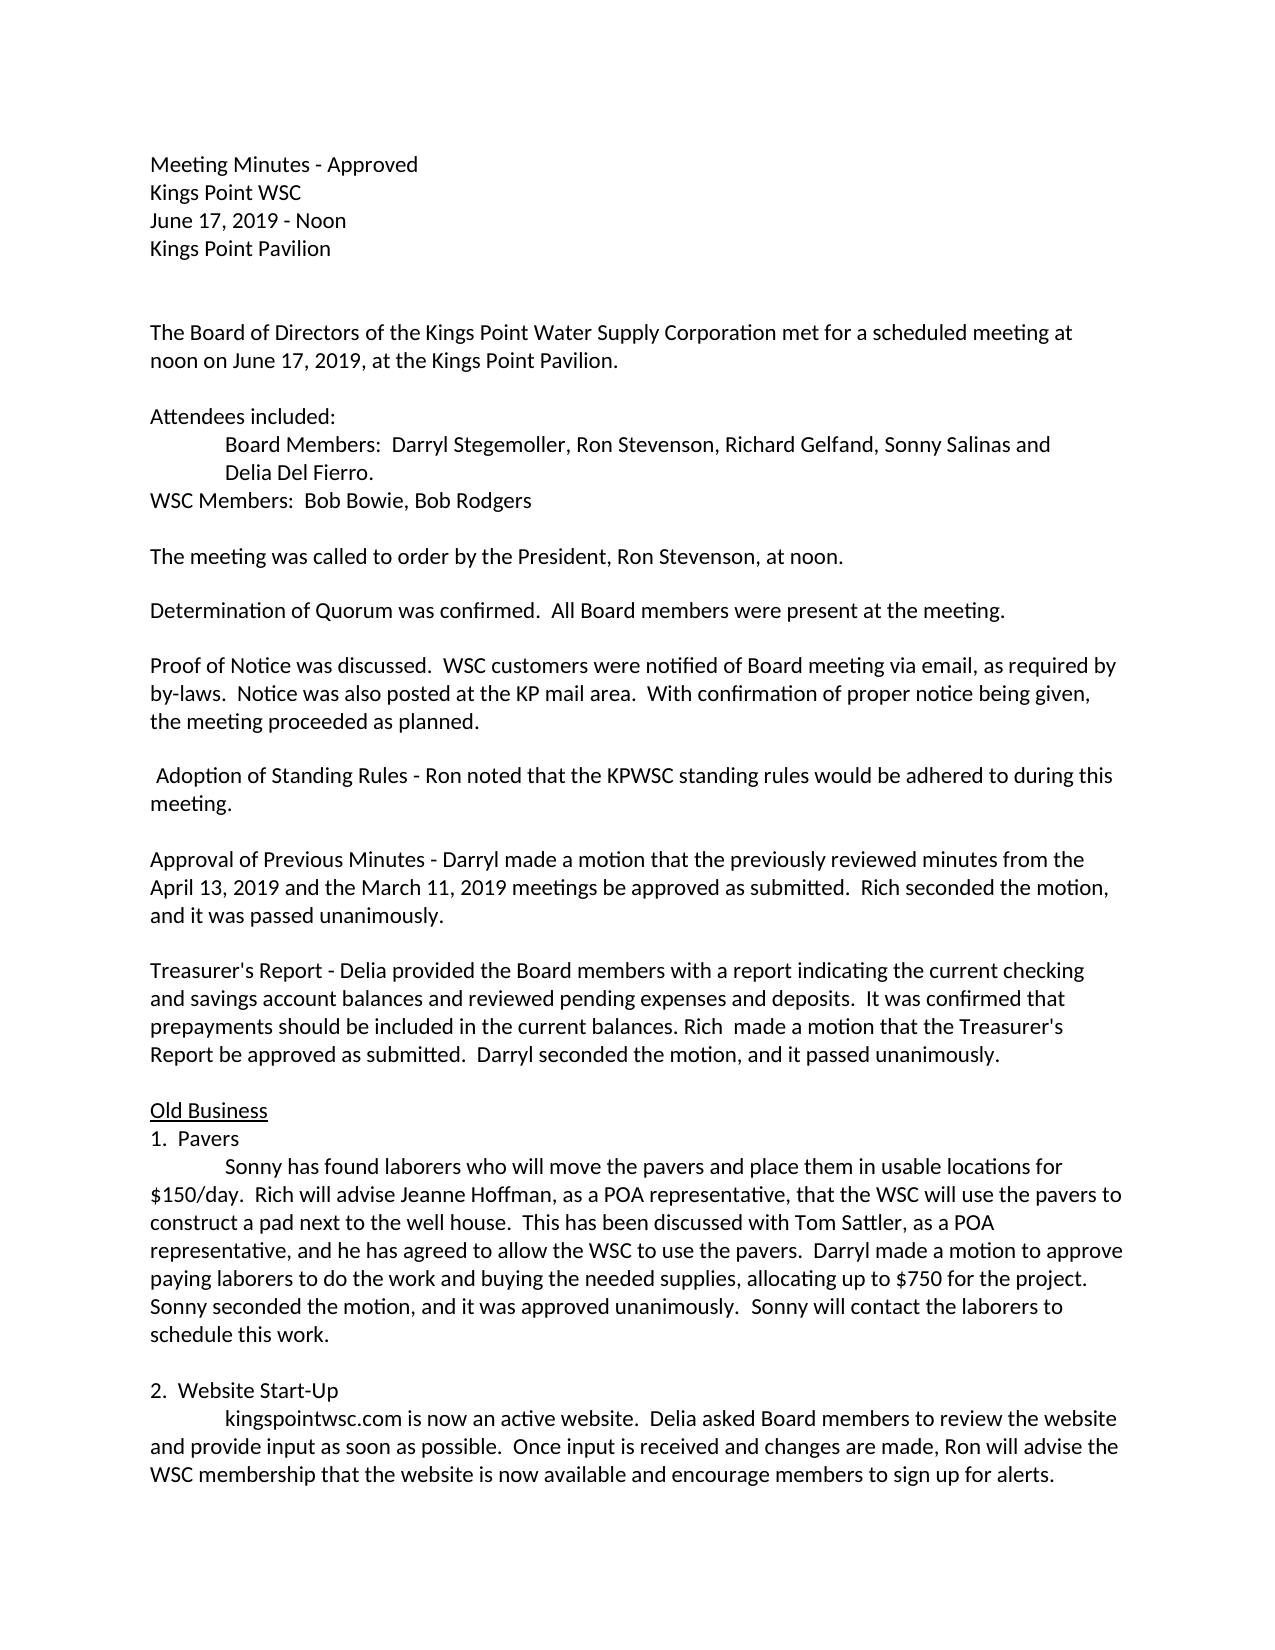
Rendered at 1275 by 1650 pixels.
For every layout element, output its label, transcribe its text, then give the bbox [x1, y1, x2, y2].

text Sonny has found laborers who will move the pavers and place them in usable locations for $150/day. Rich will advise Jeanne Hoffman, as a POA representative, that the WSC will use the pavers to construct a pad next to the well house. This has been discussed with Tom Sattler, as a POA representative, and he has agreed to allow the WSC to use the pavers. Darryl made a motion to approve paying laborers to do the work and buying the needed supplies, allocating up to $750 for the project. Sonny seconded the motion, and it was approved unanimously. Sonny will contact the laborers to schedule this work. [150, 1152, 1125, 1348]
text Approval of Previous Minutes - Darryl made a motion that the previously reviewed minutes from the April 13, 2019 and the March 11, 2019 meetings be approved as submitted. Rich seconded the motion, and it was passed unanimously. [150, 846, 1125, 929]
text Meeting Minutes - Approved [150, 150, 1125, 178]
text Determination of Quorum was confirmed. All Board members were present at the meeting. [150, 597, 1125, 625]
text The Board of Directors of the Kings Point Water Supply Corporation met for a scheduled meeting at noon on June 17, 2019, at the Kings Point Pavilion. [150, 318, 1125, 374]
text 2. Website Start-Up [150, 1376, 1125, 1404]
text Attendees included: [150, 402, 1125, 430]
text June 17, 2019 - Noon [150, 206, 1125, 234]
text The meeting was called to order by the President, Ron Stevenson, at noon. [150, 542, 1125, 570]
text Adoption of Standing Rules - Ron noted that the KPWSC standing rules would be adhered to during this meeting. [150, 761, 1125, 817]
text Kings Point WSC [150, 178, 1125, 206]
text Delia Del Fierro. [150, 458, 1125, 486]
text Board Members: Darryl Stegemoller, Ron Stevenson, Richard Gelfand, Sonny Salinas and [150, 430, 1125, 458]
text Old Business [150, 1096, 1125, 1124]
text Proof of Notice was discussed. WSC customers were notified of Board meeting via email, as required by by-laws. Notice was also posted at the KP mail area. With confirmation of proper notice being given, the meeting proceeded as planned. [150, 651, 1125, 735]
text Kings Point Pavilion [150, 234, 1125, 262]
text Treasurer's Report - Delia provided the Board members with a report indicating the current checking and savings account balances and reviewed pending expenses and deposits. It was confirmed that prepayments should be included in the current balances. Rich made a motion that the Treasurer's Report be approved as submitted. Darryl seconded the motion, and it passed unanimously. [150, 956, 1125, 1068]
text 1. Pavers [150, 1124, 1125, 1152]
text WSC Members: Bob Bowie, Bob Rodgers [150, 486, 1125, 514]
text kingspointwsc.com is now an active website. Delia asked Board members to review the website and provide input as soon as possible. Once input is received and changes are made, Ron will advise the WSC membership that the website is now available and encourage members to sign up for alerts. [150, 1404, 1125, 1488]
